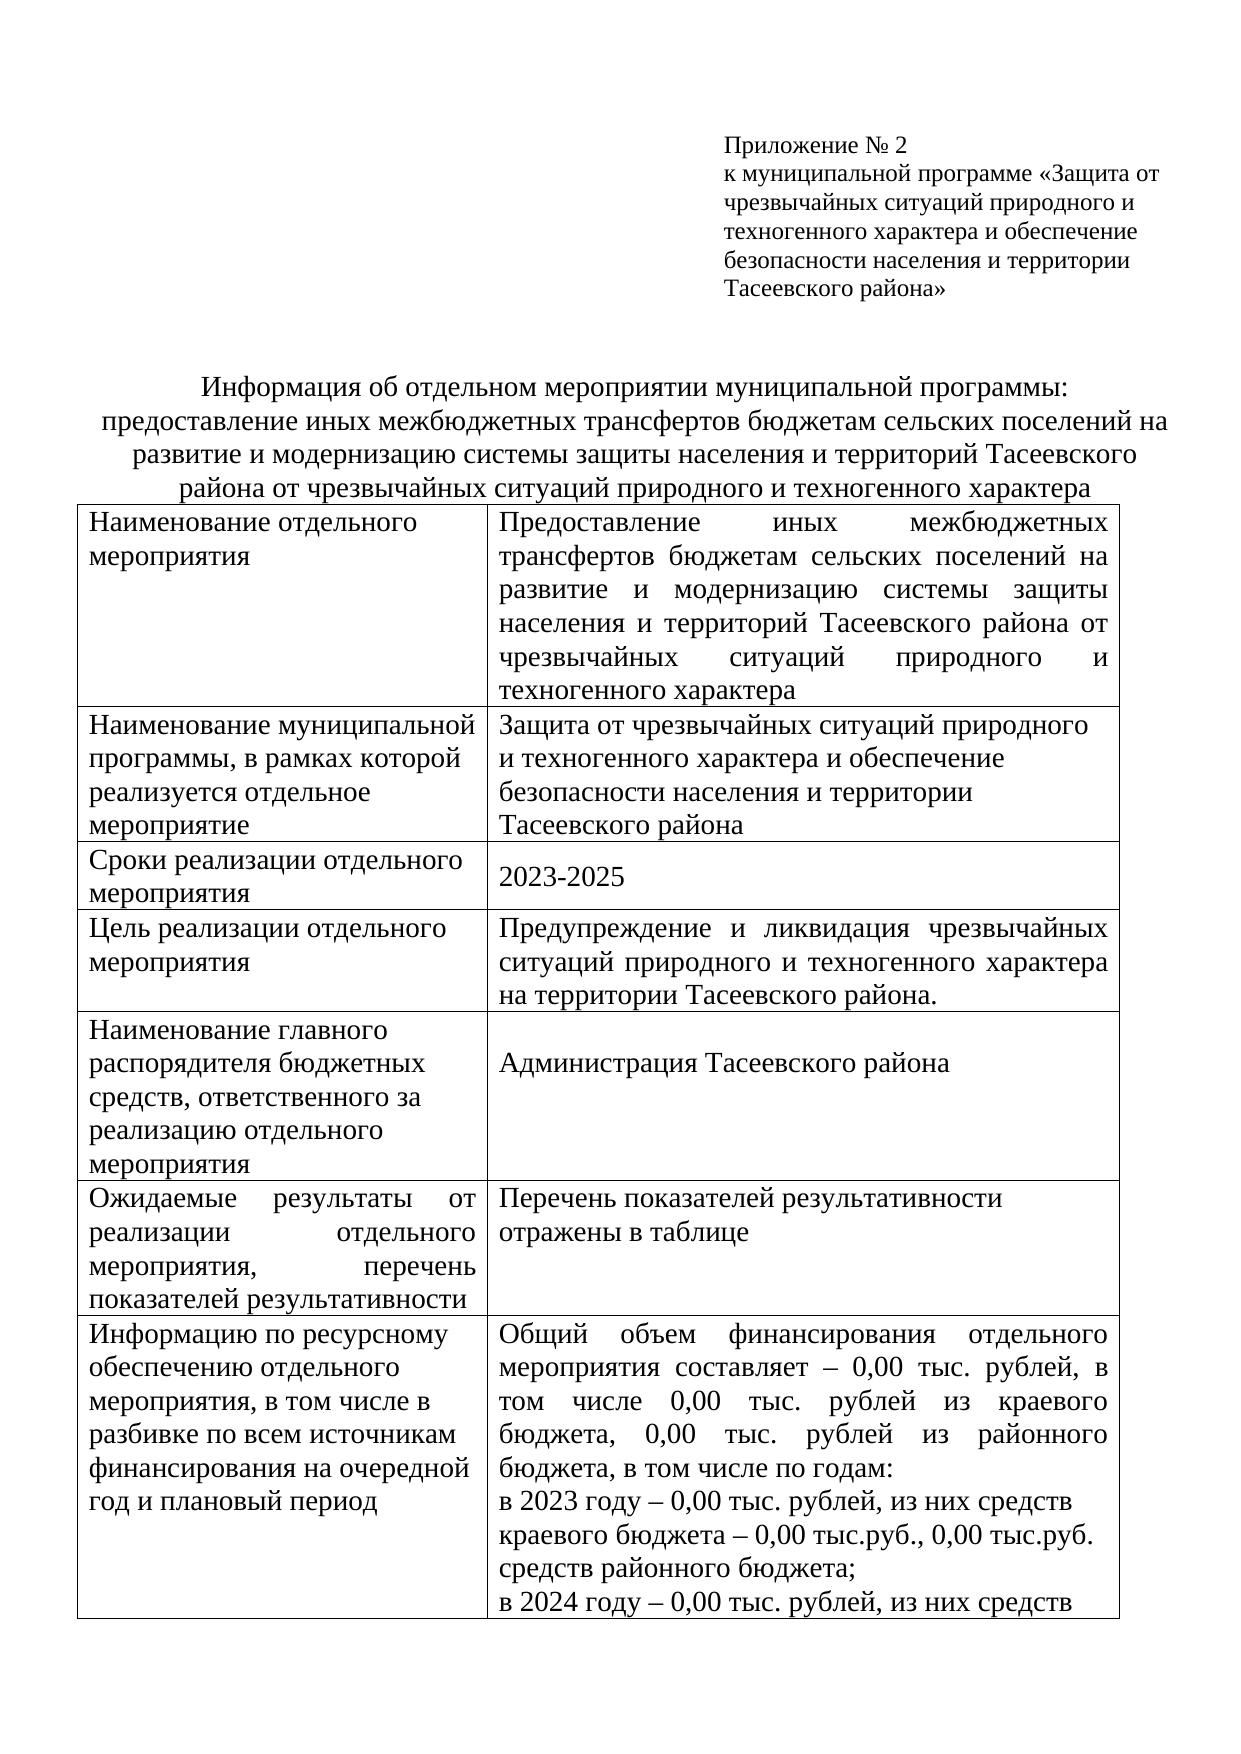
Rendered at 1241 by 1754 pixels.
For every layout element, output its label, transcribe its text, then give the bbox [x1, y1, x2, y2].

table_header Наименование отдельного мероприятия [78, 505, 487, 706]
text Приложение № 2 [723, 130, 1181, 158]
table_cell Перечень показателей результативности отражены в таблице [488, 1181, 1119, 1315]
table_cell Ожидаемые результаты от реализации отдельного мероприятия, перечень показателей результативности [78, 1181, 487, 1315]
table_cell 2023-2025 [488, 842, 1119, 909]
table_header Предоставление иных межбюджетных трансфертов бюджетам сельских поселений на развитие и модернизацию системы защиты населения и территорий Тасеевского района от чрезвычайных ситуаций природного и техногенного характера [488, 505, 1119, 706]
text Информация об отдельном мероприятии муниципальной программы: [88, 369, 1181, 403]
table_cell Предупреждение и ликвидация чрезвычайных ситуаций природного и техногенного характера на территории Тасеевского района. [488, 910, 1119, 1011]
table_cell Защита от чрезвычайных ситуаций природного и техногенного характера и обеспечение безопасности населения и территории Тасеевского района [488, 707, 1119, 841]
table_cell Наименование главного распорядителя бюджетных средств, ответственного за реализацию отдельного мероприятия [78, 1012, 487, 1179]
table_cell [78, 1316, 487, 1618]
text к муниципальной программе «Защита от чрезвычайных ситуаций природного и техногенного характера и обеспечение безопасности населения и территории [723, 158, 1181, 273]
text предоставление иных межбюджетных трансфертов бюджетам сельских поселений на развитие и модернизацию системы защиты населения и территорий Тасеевского района от чрезвычайных ситуаций природного и техногенного характера [88, 403, 1181, 503]
table_cell Цель реализации отдельного мероприятия [78, 910, 487, 1011]
table_cell Администрация Тасеевского района [488, 1012, 1119, 1179]
table_cell Сроки реализации отдельного мероприятия [78, 842, 487, 909]
text Тасеевского района» [723, 273, 1181, 302]
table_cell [488, 1316, 1119, 1618]
table_cell Наименование муниципальной программы, в рамках которой реализуется отдельное мероприятие [78, 707, 487, 841]
